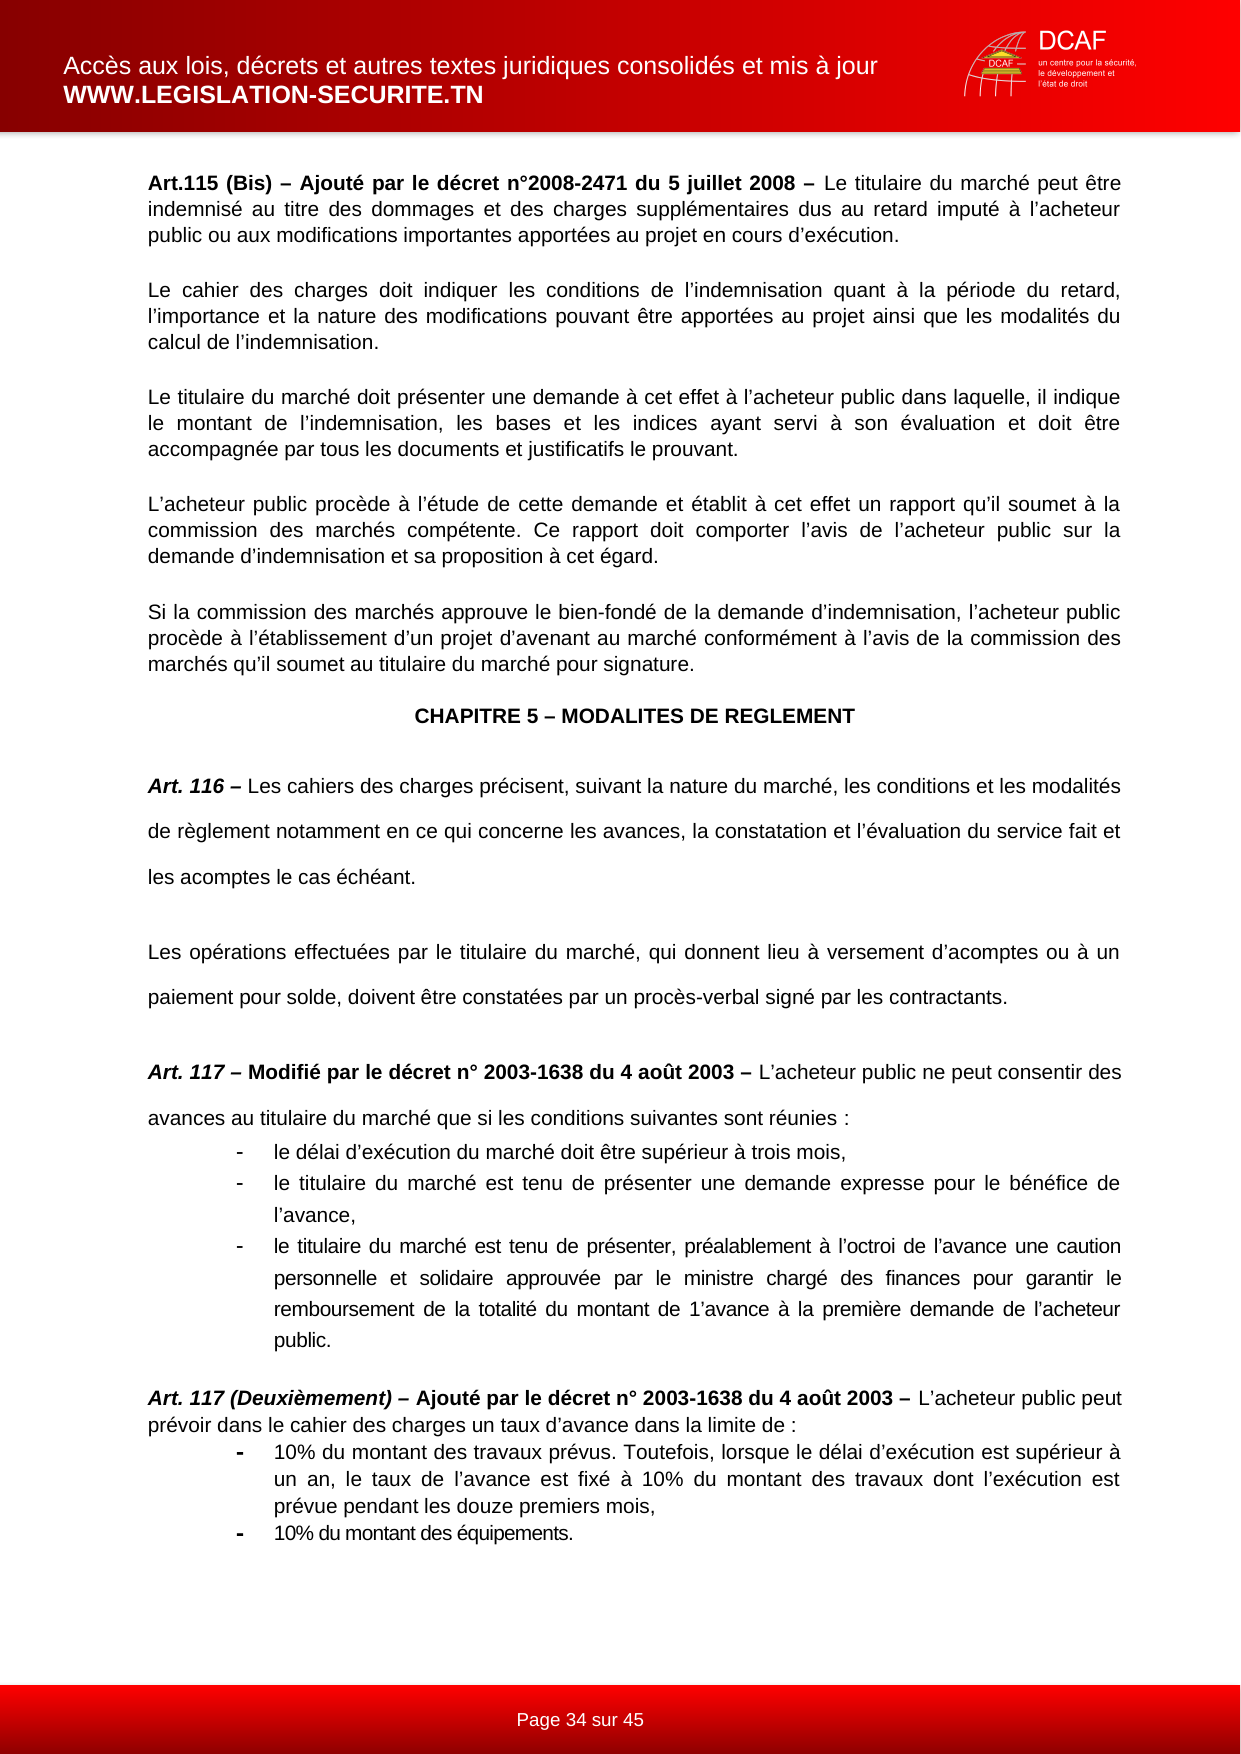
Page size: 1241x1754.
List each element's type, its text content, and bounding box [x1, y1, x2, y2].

text Art.115 (Bis) – Ajouté par le décret n°2008-2471 du 5 juillet 2008 – Le titulaire du marché peut être indemnisé au titre des dommages et des charges supplémentaires dus au retard imputé à l’acheteur public ou aux modifications importantes apportées au projet en cours d’exécution. [148, 169, 1122, 247]
text Les opérations effectuées par le titulaire du marché, qui donnent lieu à versement d’acomptes ou à un paiement pour solde, doivent être constatées par un procès-verbal signé par les contractants. [148, 923, 1122, 1014]
text Art. 117 (Deuxièmement) – Ajouté par le décret n° 2003-1638 du 4 août 2003 – L’acheteur public peut prévoir dans le cahier des charges un taux d’avance dans la limite de : [148, 1383, 1122, 1438]
text CHAPITRE 5 – MODALITES DE REGLEMENT [148, 706, 1122, 728]
text Le titulaire du marché doit présenter une demande à cet effet à l’acheteur public dans laquelle, il indique le montant de l’indemnisation, les bases et les indices ayant servi à son évaluation et doit être accompagnée par tous les documents et justificatifs le prouvant. [148, 384, 1122, 462]
text Art. 117 – Modifié par le décret n° 2003-1638 du 4 août 2003 – L’acheteur public ne peut consentir des avances au titulaire du marché que si les conditions suivantes sont réunies : [148, 1043, 1122, 1134]
text Le cahier des charges doit indiquer les conditions de l’indemnisation quant à la période du retard, l’importance et la nature des modifications pouvant être apportées au projet ainsi que les modalités du calcul de l’indemnisation. [148, 276, 1122, 354]
text Art. 116 – Les cahiers des charges précisent, suivant la nature du marché, les conditions et les modalités de règlement notamment en ce qui concerne les avances, la constatation et l’évaluation du service fait et les acomptes le cas échéant. [148, 757, 1122, 894]
text Si la commission des marchés approuve le bien-fondé de la demande d’indemnisation, l’acheteur public procède à l’établissement d’un projet d’avenant au marché conformément à l’avis de la commission des marchés qu’il soumet au titulaire du marché pour signature. [148, 598, 1122, 676]
picture [963, 28, 1137, 97]
text L’acheteur public procède à l’étude de cette demande et établit à cet effet un rapport qu’il soumet à la commission des marchés compétente. Ce rapport doit comporter l’avis de l’acheteur public sur la demande d’indemnisation et sa proposition à cet égard. [148, 491, 1122, 569]
list le titulaire du marché est tenu de présenter une demande expresse pour le bénéfice de l’avance, [236, 1166, 1122, 1228]
list le titulaire du marché est tenu de présenter, préalablement à l’octroi de l’avance une caution personnelle et solidaire approuvée par le ministre chargé des finances pour garantir le remboursement de la totalité du montant de 1’avance à la première demande de l’acheteur public. [236, 1228, 1122, 1354]
list 10% du montant des équipements. [236, 1519, 1122, 1546]
list le délai d’exécution du marché doit être supérieur à trois mois, [236, 1134, 1122, 1166]
list 10% du montant des travaux prévus. Toutefois, lorsque le délai d’exécution est supérieur à un an, le taux de l’avance est fixé à 10% du montant des travaux dont l’exécution est prévue pendant les douze premiers mois, [236, 1438, 1122, 1519]
